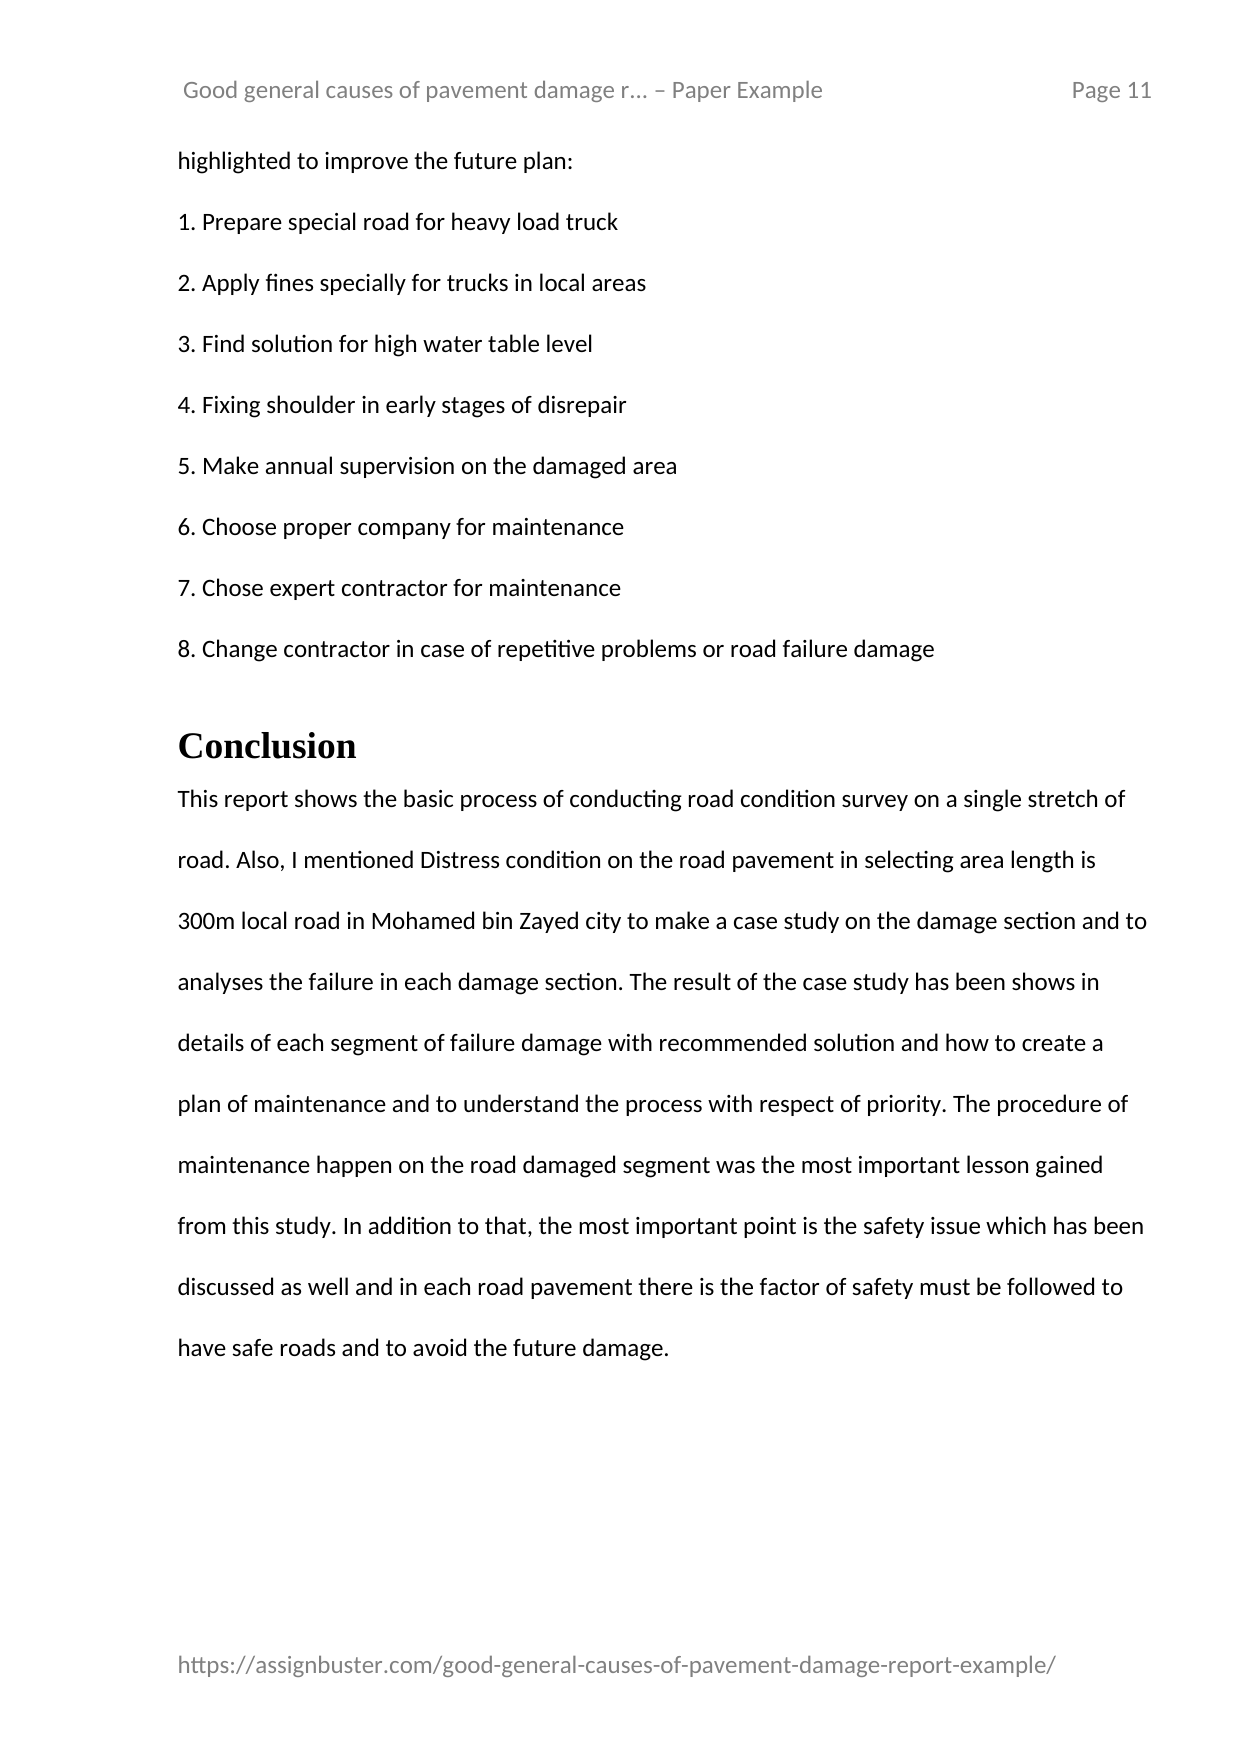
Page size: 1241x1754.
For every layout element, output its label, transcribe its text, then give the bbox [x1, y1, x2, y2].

subtitle Conclusion [177, 724, 1152, 767]
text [177, 145, 1152, 664]
text This report shows the basic process of conducting road condition survey on a single stretch of road. Also, I mentioned Distress condition on the road pavement in selecting area length is 300m local road in Mohamed bin Zayed city to make a case study on the damage section and to analyses the failure in each damage section. The result of the case study has been shows in details of each segment of failure damage with recommended solution and how to create a plan of maintenance and to understand the process with respect of priority. The procedure of maintenance happen on the road damaged segment was the most important lesson gained from this study. In addition to that, the most important point is the safety issue which has been discussed as well and in each road pavement there is the factor of safety must be followed to have safe roads and to avoid the future damage. [177, 783, 1152, 1363]
